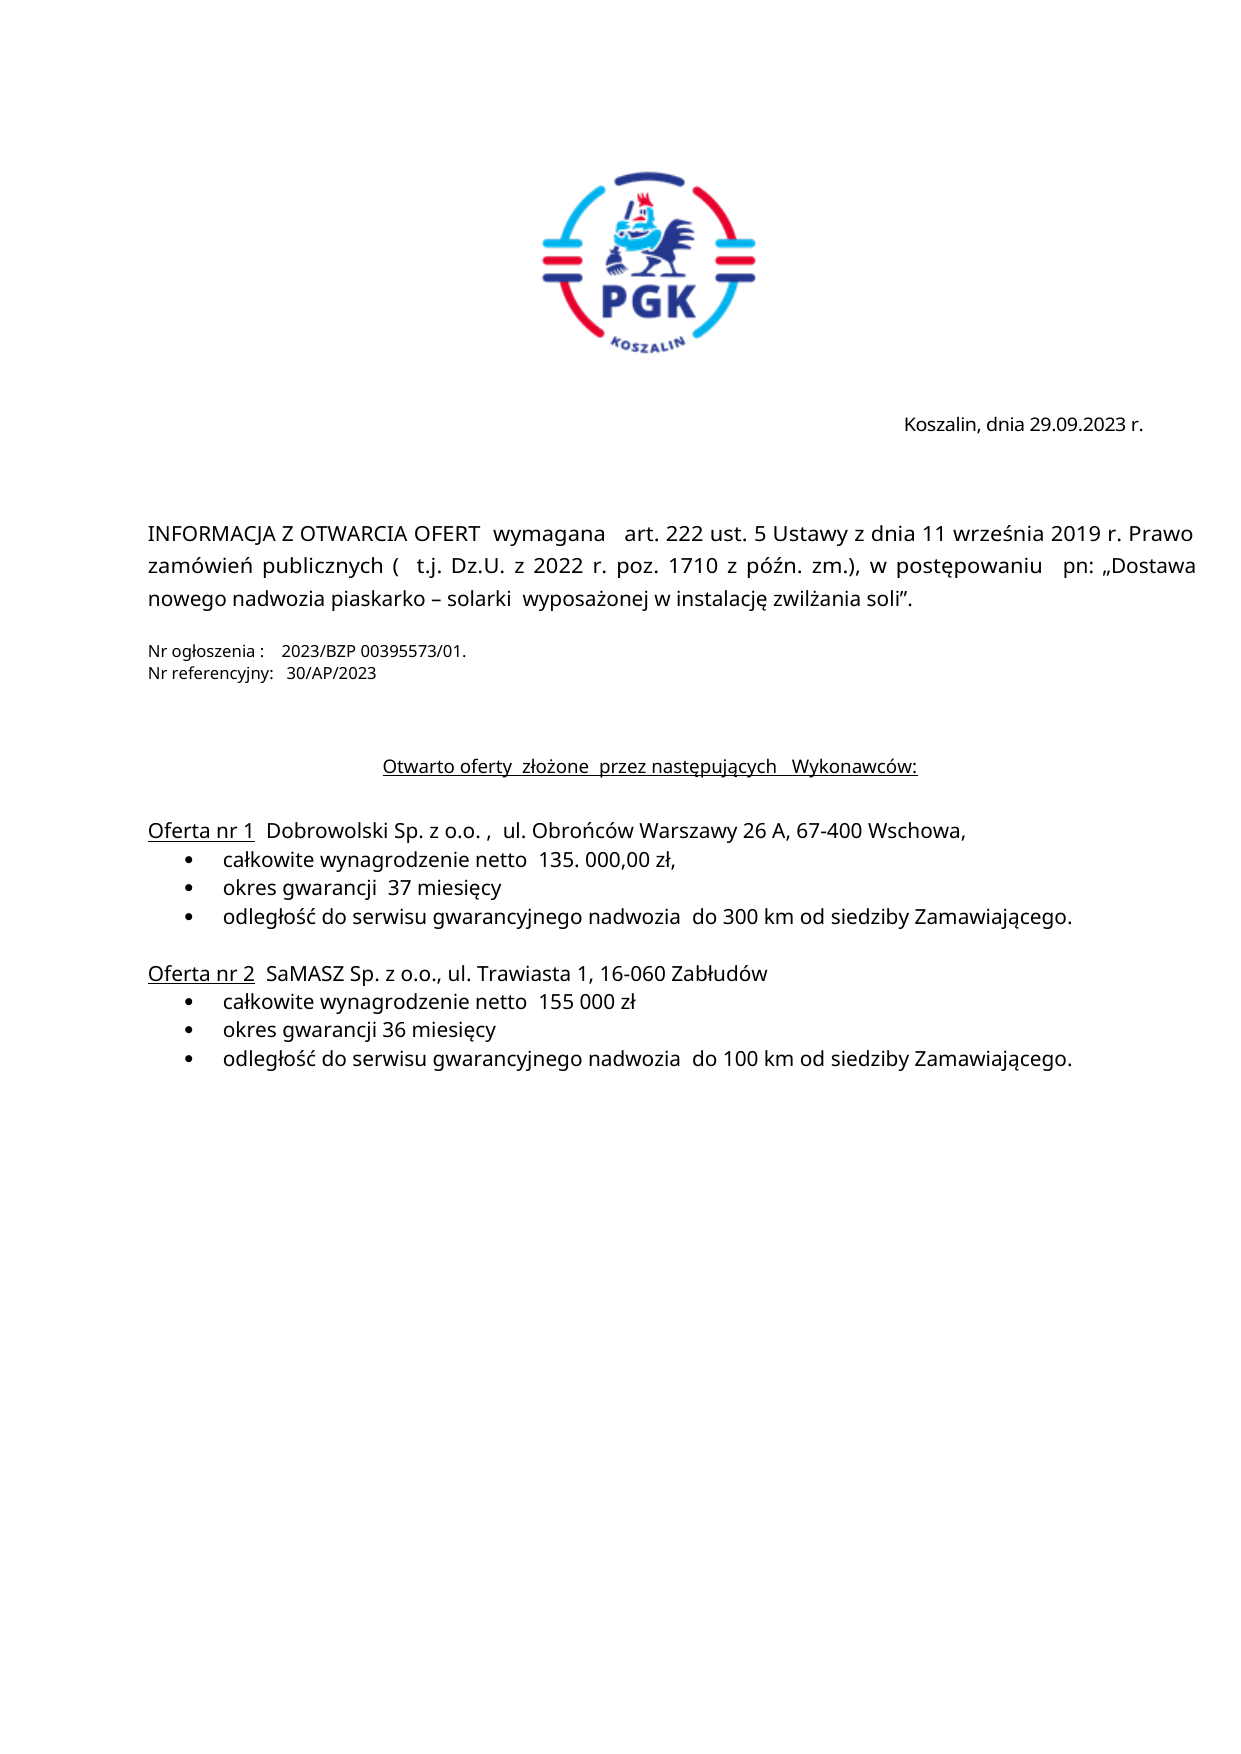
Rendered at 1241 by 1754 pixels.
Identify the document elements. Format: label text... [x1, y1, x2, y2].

list odległość do serwisu gwarancyjnego nadwozia do 300 km od siedziby Zamawiającego. [185, 902, 1152, 930]
list okres gwarancji 36 miesięcy [185, 1016, 1152, 1044]
list okres gwarancji 37 miesięcy [185, 873, 1152, 902]
text Oferta nr 1 Dobrowolski Sp. z o.o. , ul. Obrońców Warszawy 26 A, 67-400 Wschowa, [148, 816, 1152, 845]
text Koszalin, dnia 29.09.2023 r. [148, 411, 1144, 437]
list całkowite wynagrodzenie netto 155 000 zł [185, 987, 1152, 1016]
text Otwarto oferty złożone przez następujących Wykonawców: [148, 753, 1152, 779]
text Nr ogłoszenia : 2023/BZP 00395573/01. [148, 639, 1196, 662]
text Oferta nr 2 SaMASZ Sp. z o.o., ul. Trawiasta 1, 16-060 Zabłudów [148, 959, 1152, 987]
picture [498, 128, 801, 399]
list odległość do serwisu gwarancyjnego nadwozia do 100 km od siedziby Zamawiającego. [185, 1044, 1152, 1072]
text Nr referencyjny: 30/AP/2023 [148, 662, 1196, 684]
text INFORMACJA Z OTWARCIA OFERT wymagana art. 222 ust. 5 Ustawy z dnia 11 września 2019 r. Prawo zamówień publicznych ( t.j. Dz.U. z 2022 r. poz. 1710 z późn. zm.), w postępowaniu pn: „Dostawa nowego nadwozia piaskarko – solarki wyposażonej w instalację zwilżania soli”. [148, 519, 1196, 612]
list całkowite wynagrodzenie netto 135. 000,00 zł, [185, 845, 1152, 873]
